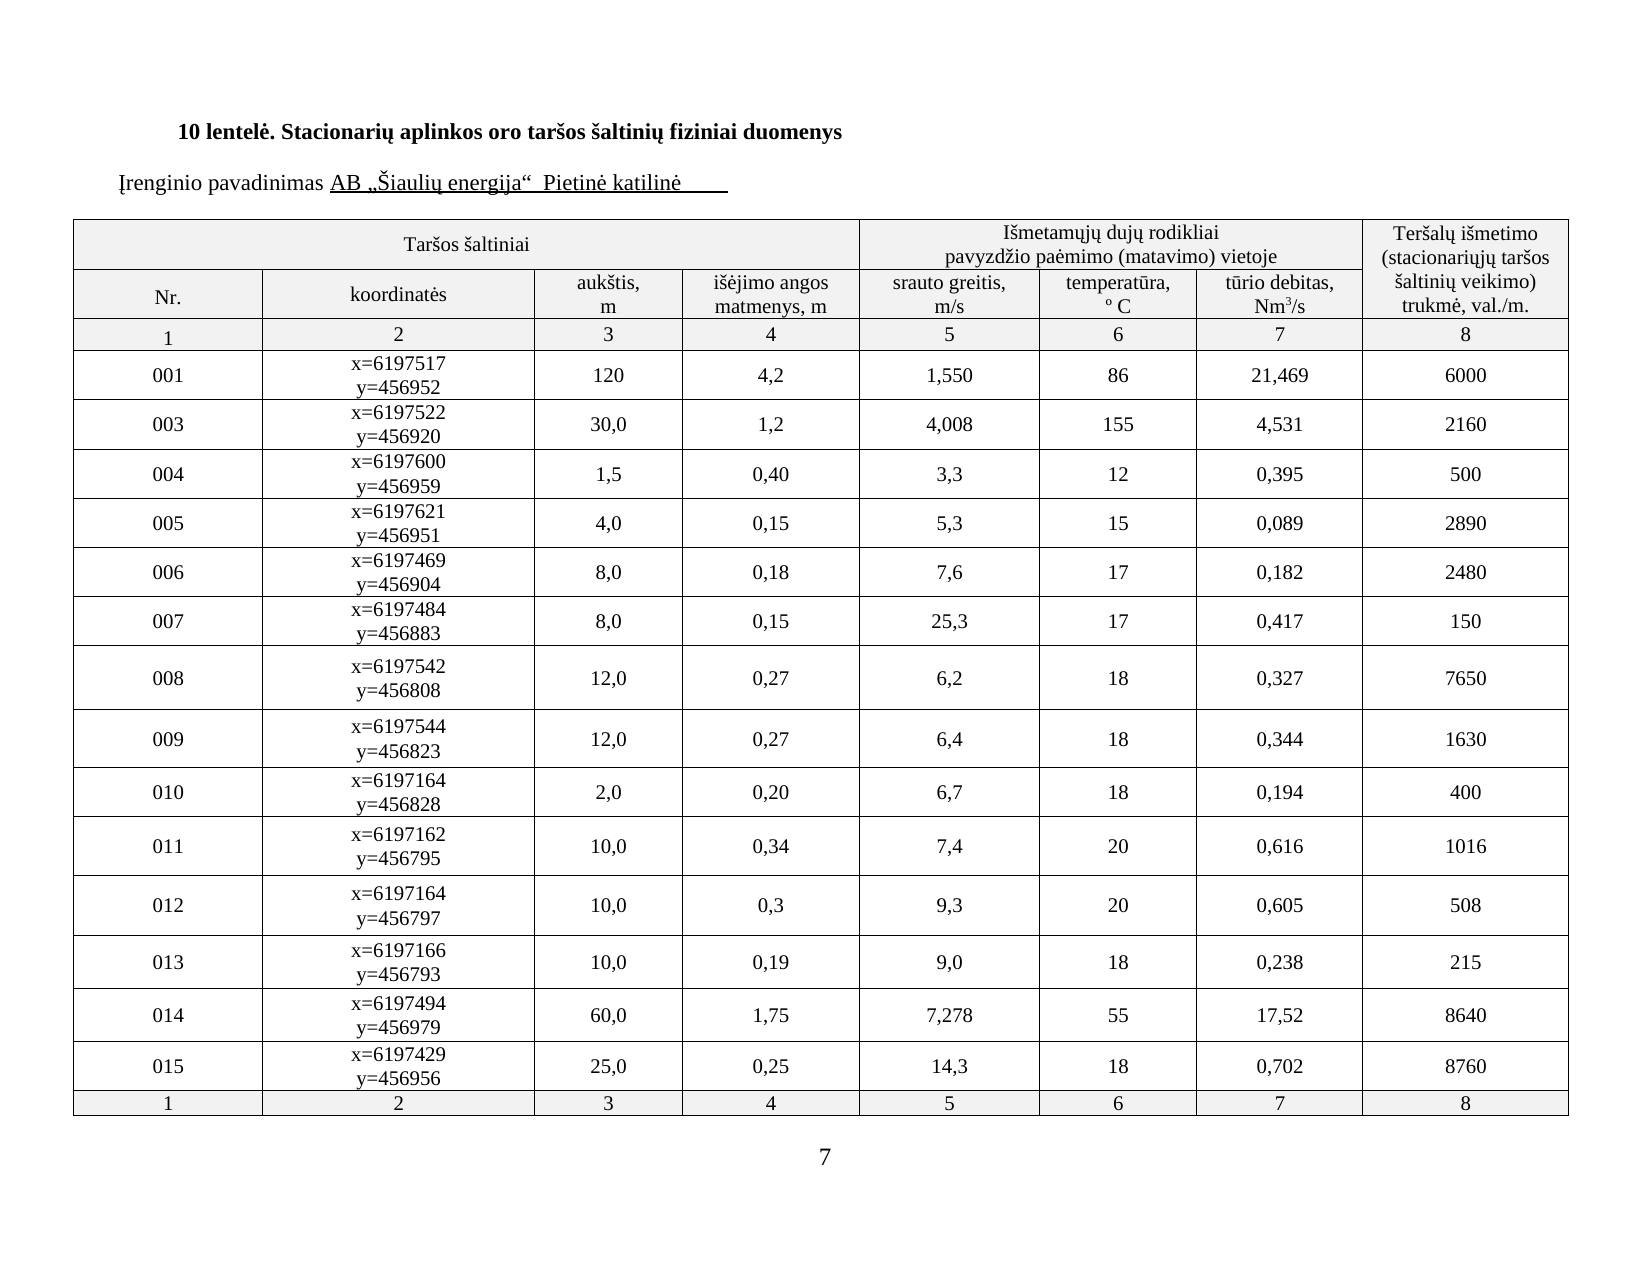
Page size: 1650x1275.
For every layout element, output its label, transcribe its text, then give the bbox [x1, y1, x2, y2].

table_cell 5 [860, 1091, 1039, 1115]
table_cell 60,0 [535, 989, 682, 1041]
table_cell srauto greitis, m/s [860, 270, 1039, 318]
table_cell 1016 [1363, 817, 1568, 875]
table_cell 013 [74, 936, 262, 988]
table_cell 8,0 [535, 597, 682, 645]
table_cell koordinatės [263, 270, 534, 318]
table_cell 7,4 [860, 817, 1039, 875]
table_cell 15 [1040, 499, 1196, 547]
table_cell 0,19 [683, 936, 859, 988]
table_cell 5,3 [860, 499, 1039, 547]
table_cell 120 [535, 351, 682, 399]
text 10 lentelė. Stacionarių aplinkos oro taršos šaltinių fiziniai duomenys [118, 118, 1532, 144]
table_cell 20 [1040, 817, 1196, 875]
table_cell 7,6 [860, 548, 1039, 596]
table_cell x=6197166 y=456793 [263, 936, 534, 988]
table_cell 4 [683, 1091, 859, 1115]
table_cell 10,0 [535, 876, 682, 935]
table_cell temperatūra, º C [1040, 270, 1196, 318]
table_cell 009 [74, 710, 262, 767]
table_cell 0,27 [683, 646, 859, 709]
table_cell 4,2 [683, 351, 859, 399]
table_cell x=6197600 y=456959 [263, 450, 534, 498]
table_cell tūrio debitas, Nm3/s [1197, 270, 1362, 318]
table_cell 500 [1363, 450, 1568, 498]
table_cell 8 [1363, 1091, 1568, 1115]
table_cell 2160 [1363, 400, 1568, 448]
table_cell 8 [1363, 319, 1568, 350]
table_cell 0,089 [1197, 499, 1362, 547]
table_cell x=6197429 y=456956 [263, 1042, 534, 1090]
table_cell 86 [1040, 351, 1196, 399]
table_cell 0,327 [1197, 646, 1362, 709]
table_cell 55 [1040, 989, 1196, 1041]
table_cell x=6197494 y=456979 [263, 989, 534, 1041]
table_cell 0,616 [1197, 817, 1362, 875]
table_cell 3,3 [860, 450, 1039, 498]
table_cell 0,605 [1197, 876, 1362, 935]
table_cell 8,0 [535, 548, 682, 596]
table_cell 7650 [1363, 646, 1568, 709]
table_cell 12,0 [535, 646, 682, 709]
table_cell 1,75 [683, 989, 859, 1041]
table_cell 9,3 [860, 876, 1039, 935]
table_cell 010 [74, 768, 262, 816]
table_cell 20 [1040, 876, 1196, 935]
table_cell 2480 [1363, 548, 1568, 596]
table_cell 6 [1040, 1091, 1196, 1115]
table_cell 12 [1040, 450, 1196, 498]
table_cell 9,0 [860, 936, 1039, 988]
table_cell x=6197164 y=456828 [263, 768, 534, 816]
table_cell 0,34 [683, 817, 859, 875]
table_cell 7,278 [860, 989, 1039, 1041]
table_cell 6,4 [860, 710, 1039, 767]
table_cell 10,0 [535, 817, 682, 875]
table_cell Nr. [74, 270, 262, 318]
table_cell x=6197164 y=456797 [263, 876, 534, 935]
table_cell 0,194 [1197, 768, 1362, 816]
table_cell 25,0 [535, 1042, 682, 1090]
table_cell 150 [1363, 597, 1568, 645]
table_cell 6,7 [860, 768, 1039, 816]
table_cell 17 [1040, 597, 1196, 645]
table_cell 0,15 [683, 597, 859, 645]
table_cell 18 [1040, 936, 1196, 988]
table_cell 1,2 [683, 400, 859, 448]
table_cell 006 [74, 548, 262, 596]
table_cell aukštis, m [535, 270, 682, 318]
table_cell 0,182 [1197, 548, 1362, 596]
table_cell 14,3 [860, 1042, 1039, 1090]
table_cell 4,531 [1197, 400, 1362, 448]
table_cell 8640 [1363, 989, 1568, 1041]
table_cell 2 [263, 319, 534, 350]
table_cell 1 [74, 319, 262, 350]
table_cell 0,3 [683, 876, 859, 935]
table_cell 6,2 [860, 646, 1039, 709]
table_cell 155 [1040, 400, 1196, 448]
table_cell x=6197484 y=456883 [263, 597, 534, 645]
table_cell x=6197162 y=456795 [263, 817, 534, 875]
table_cell x=6197517 y=456952 [263, 351, 534, 399]
table_cell 2890 [1363, 499, 1568, 547]
table_cell 0,238 [1197, 936, 1362, 988]
table_cell 18 [1040, 710, 1196, 767]
table_cell 0,18 [683, 548, 859, 596]
table_header Taršos šaltiniai [74, 220, 859, 269]
table_cell 012 [74, 876, 262, 935]
table_cell 30,0 [535, 400, 682, 448]
table_cell 2,0 [535, 768, 682, 816]
table_cell x=6197469 y=456904 [263, 548, 534, 596]
table_cell 4 [683, 319, 859, 350]
text Įrenginio pavadinimas AB „Šiaulių energija“ Pietinė katilinė____ [118, 169, 1532, 195]
table_cell 4,0 [535, 499, 682, 547]
table_cell 400 [1363, 768, 1568, 816]
table_cell 015 [74, 1042, 262, 1090]
table_cell 0,25 [683, 1042, 859, 1090]
table_cell 12,0 [535, 710, 682, 767]
table_cell 0,395 [1197, 450, 1362, 498]
table_cell 17 [1040, 548, 1196, 596]
table_cell 1,5 [535, 450, 682, 498]
table_cell 7 [1197, 319, 1362, 350]
table_cell x=6197522 y=456920 [263, 400, 534, 448]
table_cell 2 [263, 1091, 534, 1115]
table_cell 0,20 [683, 768, 859, 816]
table_cell 0,702 [1197, 1042, 1362, 1090]
table_cell 21,469 [1197, 351, 1362, 399]
table_cell 25,3 [860, 597, 1039, 645]
table_cell 008 [74, 646, 262, 709]
table_cell 18 [1040, 768, 1196, 816]
table_cell 508 [1363, 876, 1568, 935]
table_cell išėjimo angos matmenys, m [683, 270, 859, 318]
table_cell 007 [74, 597, 262, 645]
table_cell x=6197544 y=456823 [263, 710, 534, 767]
table_cell 215 [1363, 936, 1568, 988]
table_header Teršalų išmetimo (stacionariųjų taršos šaltinių veikimo) trukmė, val./m. [1363, 220, 1568, 318]
table_cell 3 [535, 319, 682, 350]
table_cell 4,008 [860, 400, 1039, 448]
table_cell 001 [74, 351, 262, 399]
table_cell 0,344 [1197, 710, 1362, 767]
table_cell 6000 [1363, 351, 1568, 399]
table_cell 7 [1197, 1091, 1362, 1115]
table_cell 10,0 [535, 936, 682, 988]
table_cell 005 [74, 499, 262, 547]
table_cell 1,550 [860, 351, 1039, 399]
table_cell 18 [1040, 1042, 1196, 1090]
table_cell 6 [1040, 319, 1196, 350]
table_cell x=6197621 y=456951 [263, 499, 534, 547]
table_cell 3 [535, 1091, 682, 1115]
table_cell 003 [74, 400, 262, 448]
table_cell 0,15 [683, 499, 859, 547]
table_cell 18 [1040, 646, 1196, 709]
table_cell 1 [74, 1091, 262, 1115]
table_cell 0,417 [1197, 597, 1362, 645]
table_cell 0,27 [683, 710, 859, 767]
table_cell x=6197542 y=456808 [263, 646, 534, 709]
table_cell 014 [74, 989, 262, 1041]
table_cell 011 [74, 817, 262, 875]
table_header Išmetamųjų dujų rodikliai pavyzdžio paėmimo (matavimo) vietoje [860, 220, 1362, 269]
table_cell 1630 [1363, 710, 1568, 767]
table_cell 8760 [1363, 1042, 1568, 1090]
table_cell 17,52 [1197, 989, 1362, 1041]
table_cell 5 [860, 319, 1039, 350]
table_cell 004 [74, 450, 262, 498]
table_cell 0,40 [683, 450, 859, 498]
